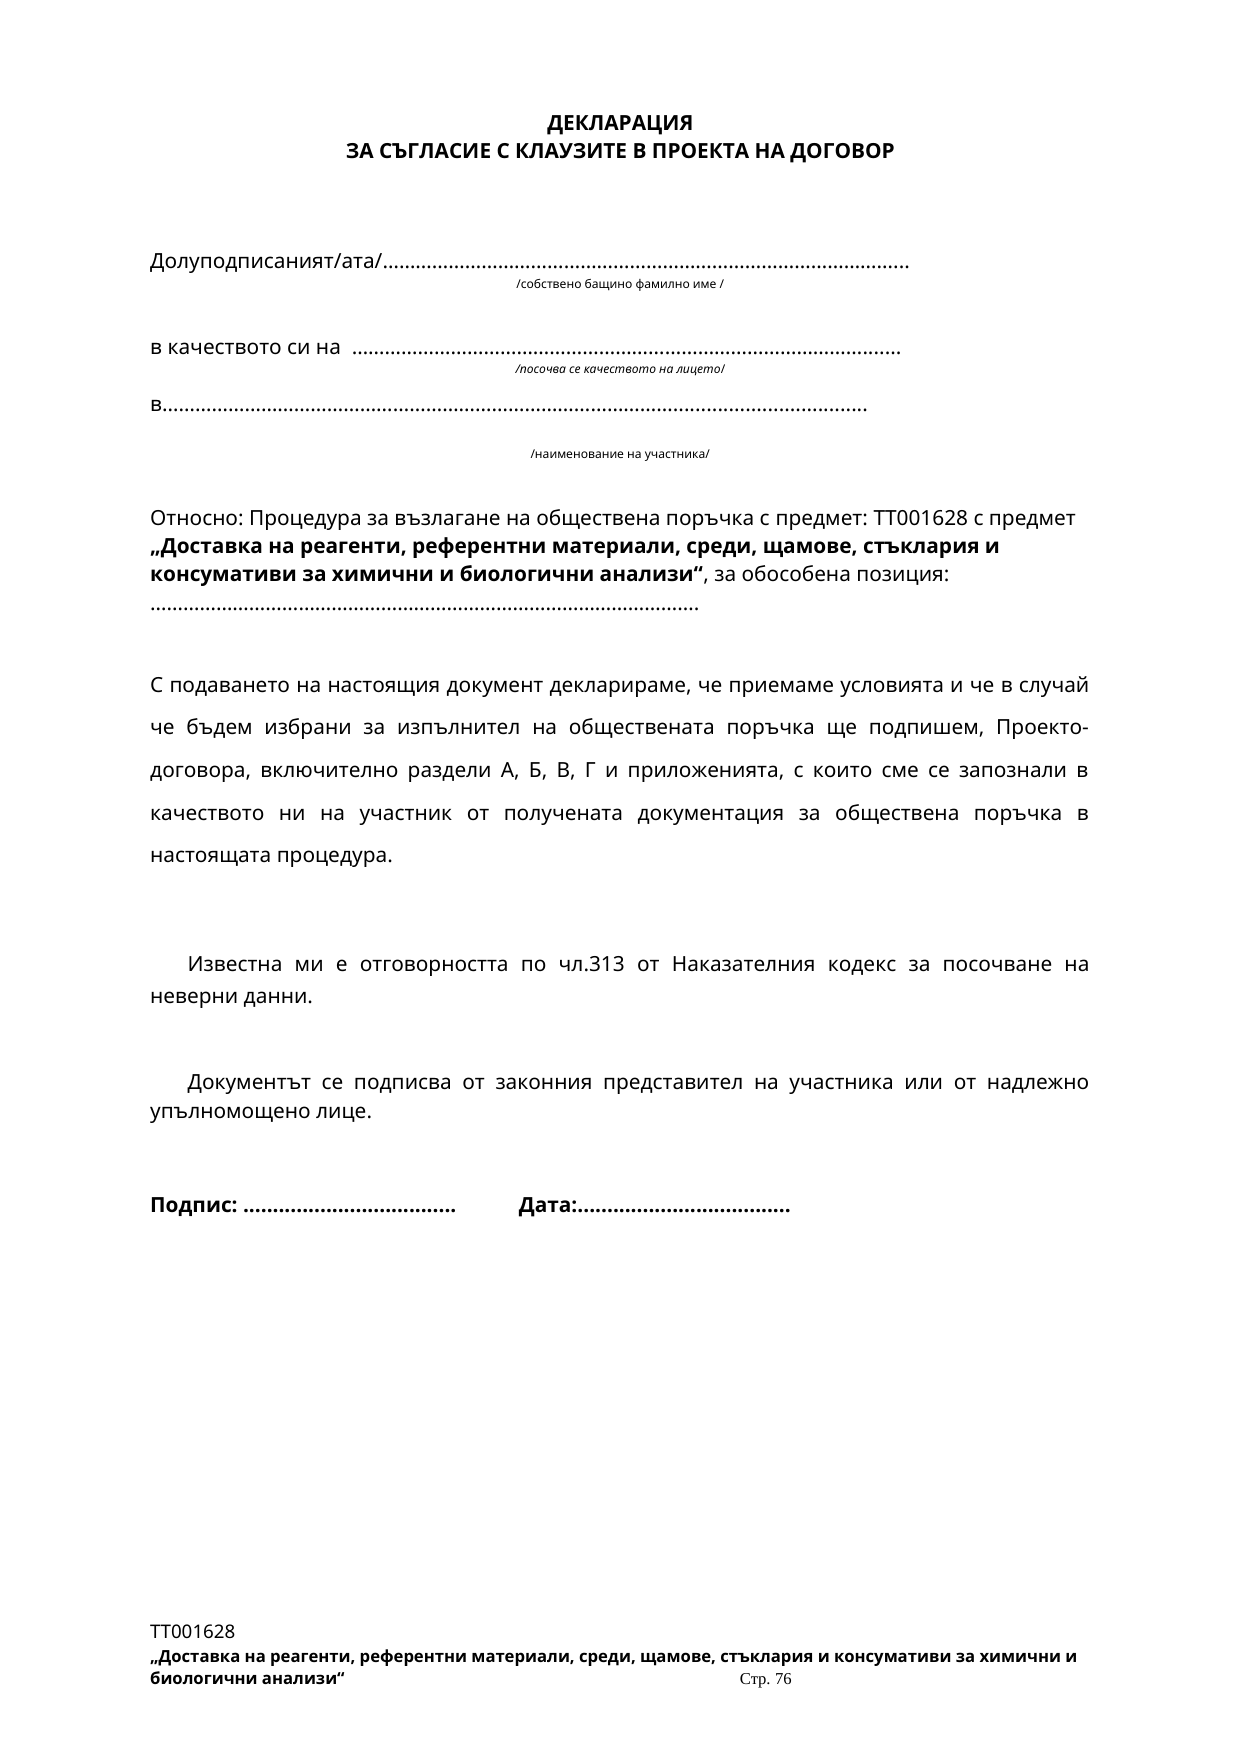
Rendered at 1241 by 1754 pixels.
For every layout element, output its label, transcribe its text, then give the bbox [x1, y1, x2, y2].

text Документът се подписва от законния представител на участника или от надлежно упълномощено лице. [150, 1067, 1090, 1124]
text /посочва се качеството на лицето/ [150, 360, 1090, 389]
text /наименование на участника/ [150, 446, 1090, 474]
text Относно: Процедура за възлагане на обществена поръчка с предмет: ТТ001628 с предмет „Доставка на реагенти, референтни материали, среди, щамове, стъклария и консумативи за химични и биологични анализи“, за обособена позиция: ………………………………………………………………………………………. [150, 503, 1090, 616]
text /собствено бащино фамилно име / [150, 275, 1090, 303]
text Известна ми е отговорността по чл.313 от Наказателния кодекс за посочване на неверни данни. [150, 949, 1090, 1010]
text в…………………………………………………………………………………................................... [150, 389, 1090, 446]
text в качеството си на …………………………………………………………………………………....... [150, 332, 1090, 360]
text ДЕКЛАРАЦИЯ [150, 108, 1090, 136]
text Подпис: .................................... Дата:.................................... [150, 1190, 1090, 1219]
text Долуподписаният/ата/…………………………………………………………………………………... [150, 247, 1090, 275]
text С подаването на настоящия документ декларираме, че приемаме условията и че в случай че бъдем избрани за изпълнител на обществената поръчка ще подпишем, Проекто-договора, включително раздели А, Б, В, Г и приложенията, с които сме се запознали в качеството ни на участник от получената документация за обществена поръчка в настоящата процедура. [150, 670, 1090, 869]
text ЗА СЪГЛАСИЕ С КЛАУЗИТЕ В ПРОЕКТА НА ДОГОВОР [150, 136, 1090, 165]
